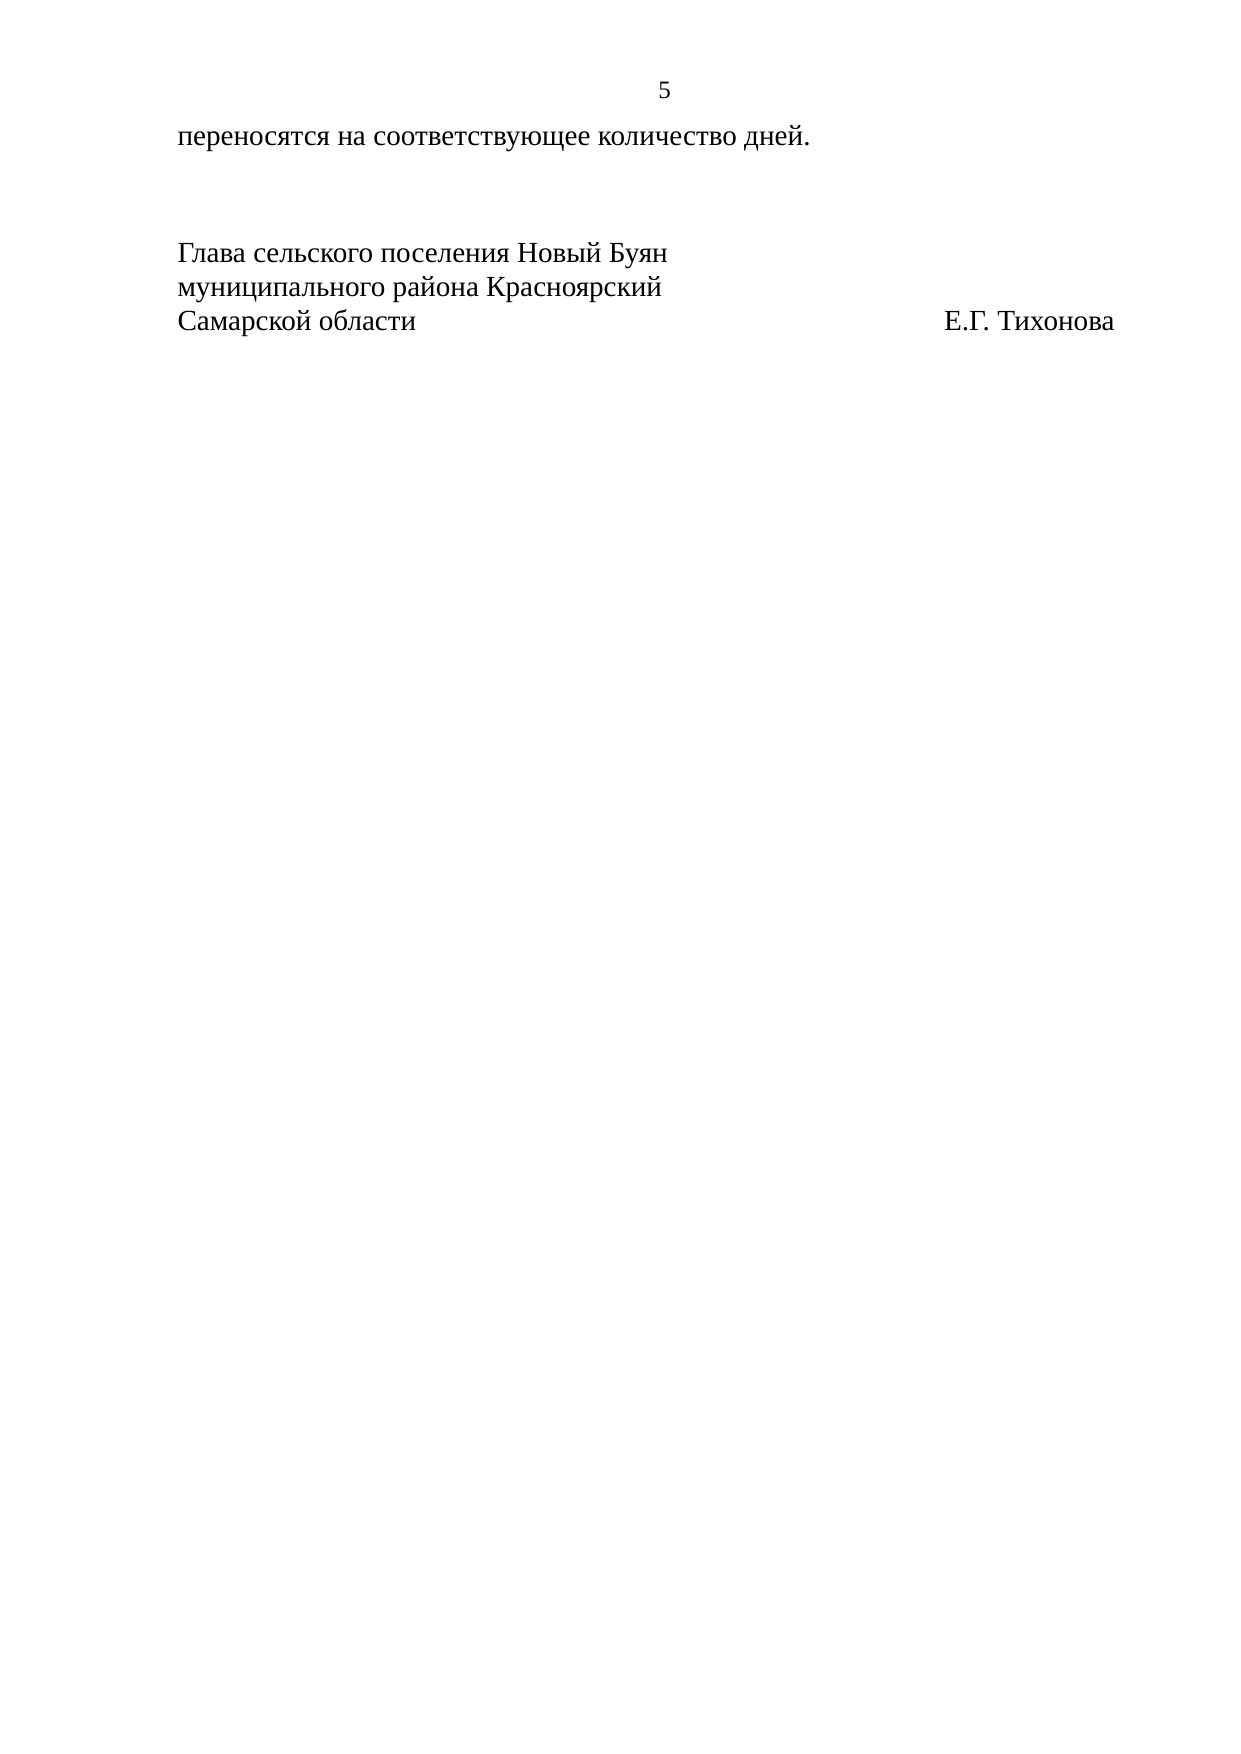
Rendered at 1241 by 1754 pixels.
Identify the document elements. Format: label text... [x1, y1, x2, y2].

text Самарской области Е.Г. Тихонова [177, 303, 1152, 336]
text Глава сельского поселения Новый Буян [177, 236, 1152, 269]
text муниципального района Красноярский [177, 269, 1152, 303]
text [177, 118, 1152, 152]
